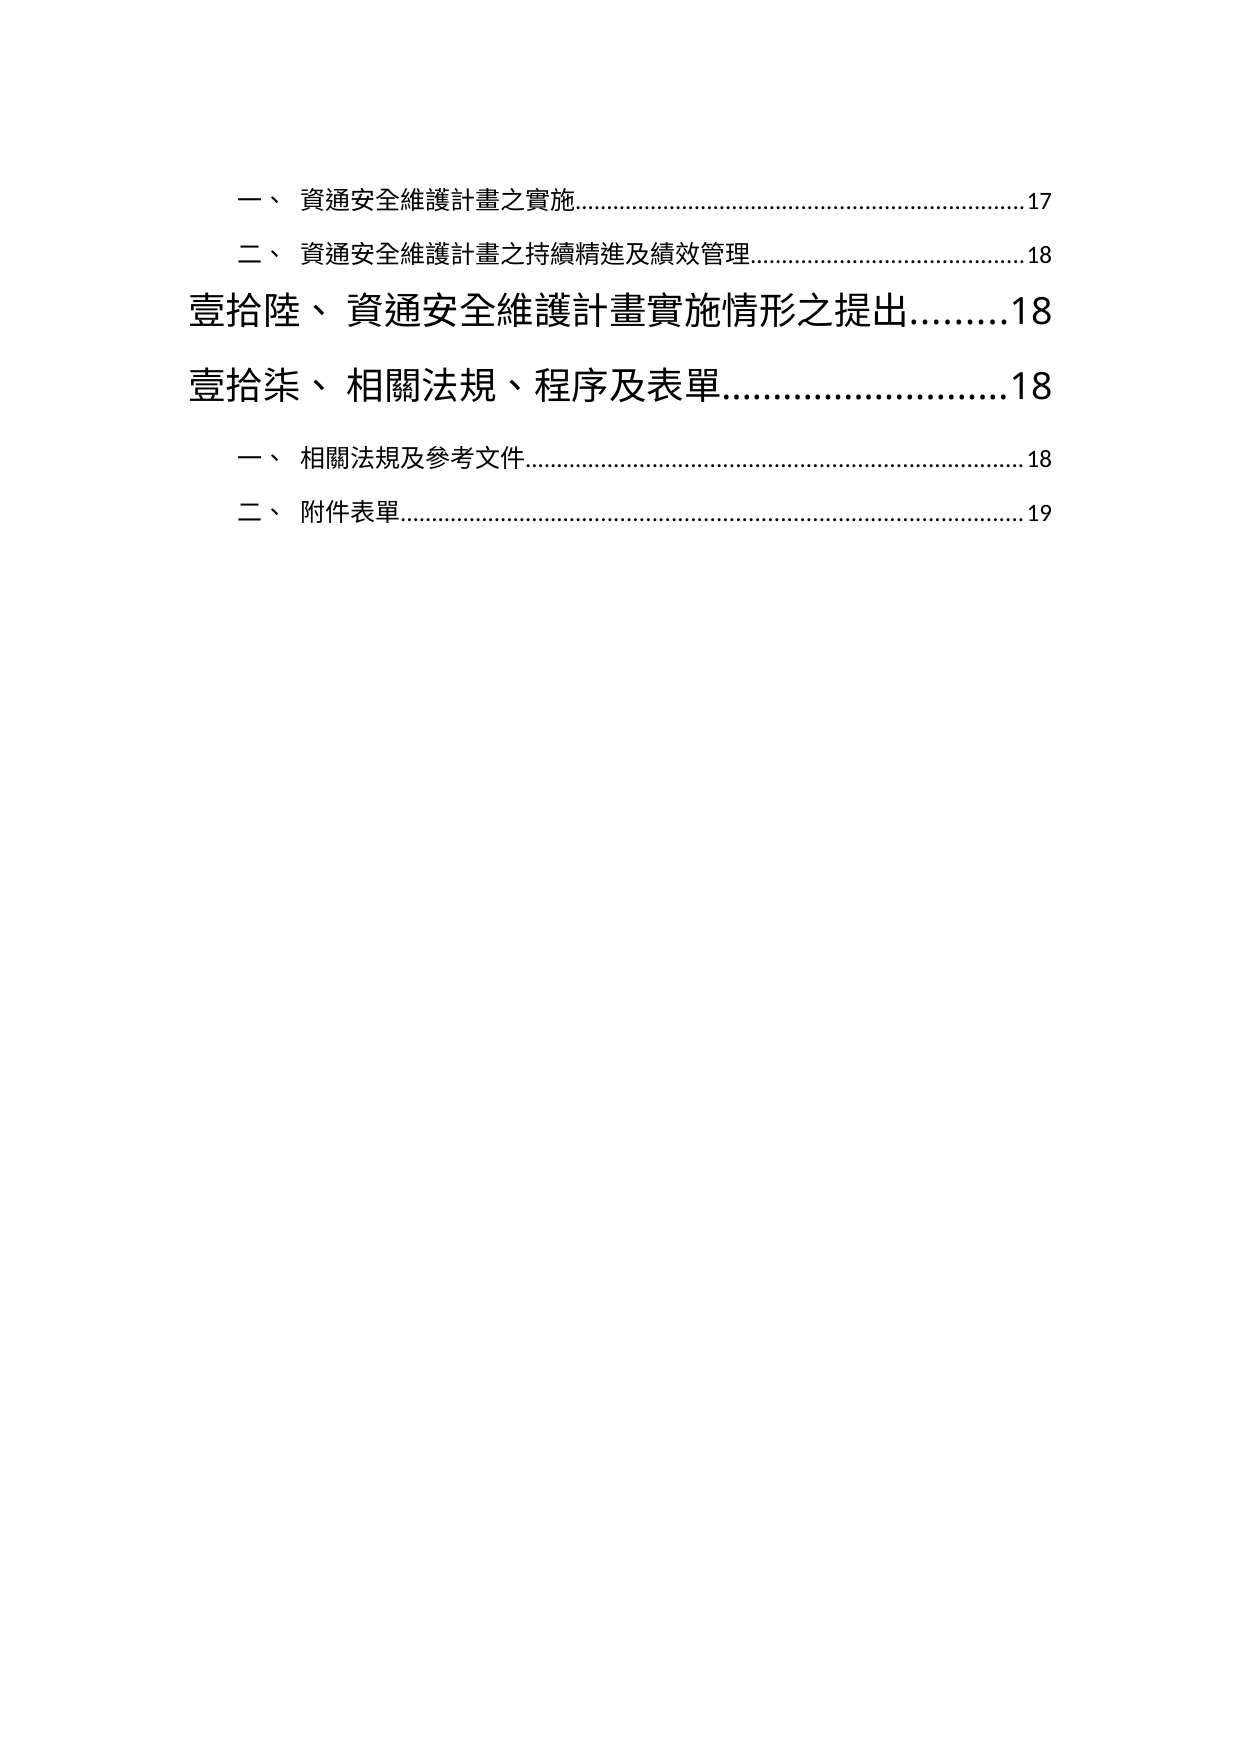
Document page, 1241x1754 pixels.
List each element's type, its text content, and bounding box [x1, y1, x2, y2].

text 一、 資通安全維護計畫之實施 17 [237, 162, 1053, 217]
text 一、 相關法規及參考文件 18 [237, 421, 1053, 475]
text 壹拾陸、 資通安全維護計畫實施情形之提出 18 [187, 271, 1053, 346]
text 二、 資通安全維護計畫之持續精進及績效管理 18 [237, 217, 1053, 271]
text 壹拾柒、 相關法規、程序及表單 18 [187, 346, 1053, 421]
text 二、 附件表單 19 [237, 475, 1053, 529]
